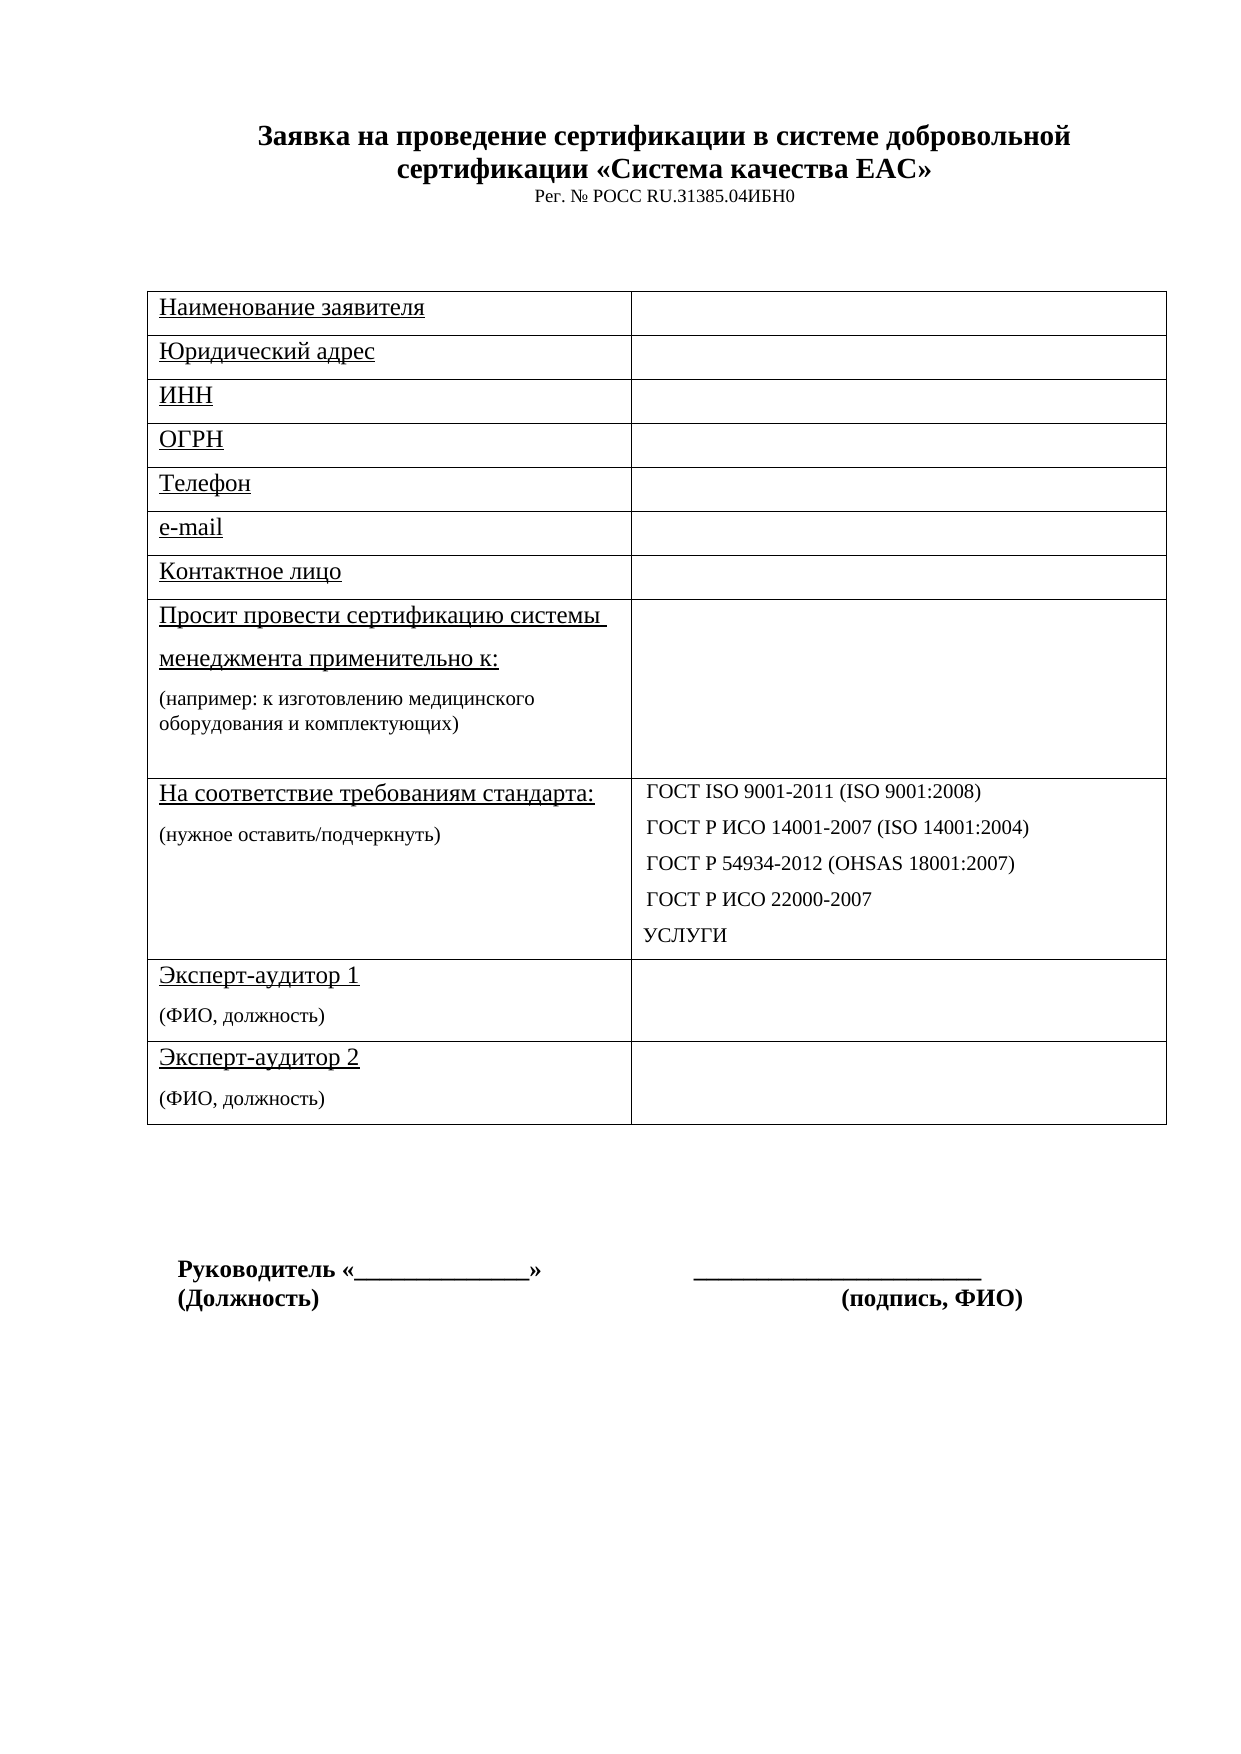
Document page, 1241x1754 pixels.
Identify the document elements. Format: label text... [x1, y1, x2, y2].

table_cell На соответствие требованиям стандарта: (нужное оставить/подчеркнуть) [148, 779, 631, 959]
table_cell Телефон [148, 468, 631, 511]
subtitle Заявка на проведение сертификации в системе добровольной сертификации «Система качества ЕАС» [177, 118, 1152, 185]
table_cell [632, 1042, 1166, 1124]
table_header [632, 292, 1166, 335]
table_cell Юридический адрес [148, 336, 631, 379]
table_cell Просит провести сертификацию системы менеджмента применительно к: (например: к изготовлению медицинского оборудования и комплектующих) [148, 600, 631, 777]
table_cell [632, 468, 1166, 511]
table_cell Эксперт-аудитор 1 (ФИО, должность) [148, 960, 631, 1041]
text Руководитель «______________» _______________________ [177, 1254, 1152, 1283]
table_cell ИНН [148, 380, 631, 423]
table_cell ОГРН [148, 424, 631, 467]
table_cell [632, 600, 1166, 777]
table_cell [632, 424, 1166, 467]
text Рег. № РОСС RU.З1385.04ИБН0 [177, 185, 1152, 207]
table_header Наименование заявителя [148, 292, 631, 335]
text (Должность) (подпись, ФИО) [177, 1283, 1152, 1312]
table_cell [632, 380, 1166, 423]
table_cell [632, 556, 1166, 599]
table_cell ГОСТ ISO 9001-2011 (ISO 9001:2008) ГОСТ Р ИСО 14001-2007 (ISO 14001:2004) ГОСТ Р 54934-2012 (OHSAS 18001:2007) ГОСТ Р ИСО 22000-2007 УСЛУГИ [632, 779, 1166, 959]
table_cell e-mail [148, 512, 631, 555]
table_cell [632, 960, 1166, 1041]
table_cell [632, 336, 1166, 379]
table_cell Эксперт-аудитор 2 (ФИО, должность) [148, 1042, 631, 1124]
table_cell Контактное лицо [148, 556, 631, 599]
table_cell [632, 512, 1166, 555]
